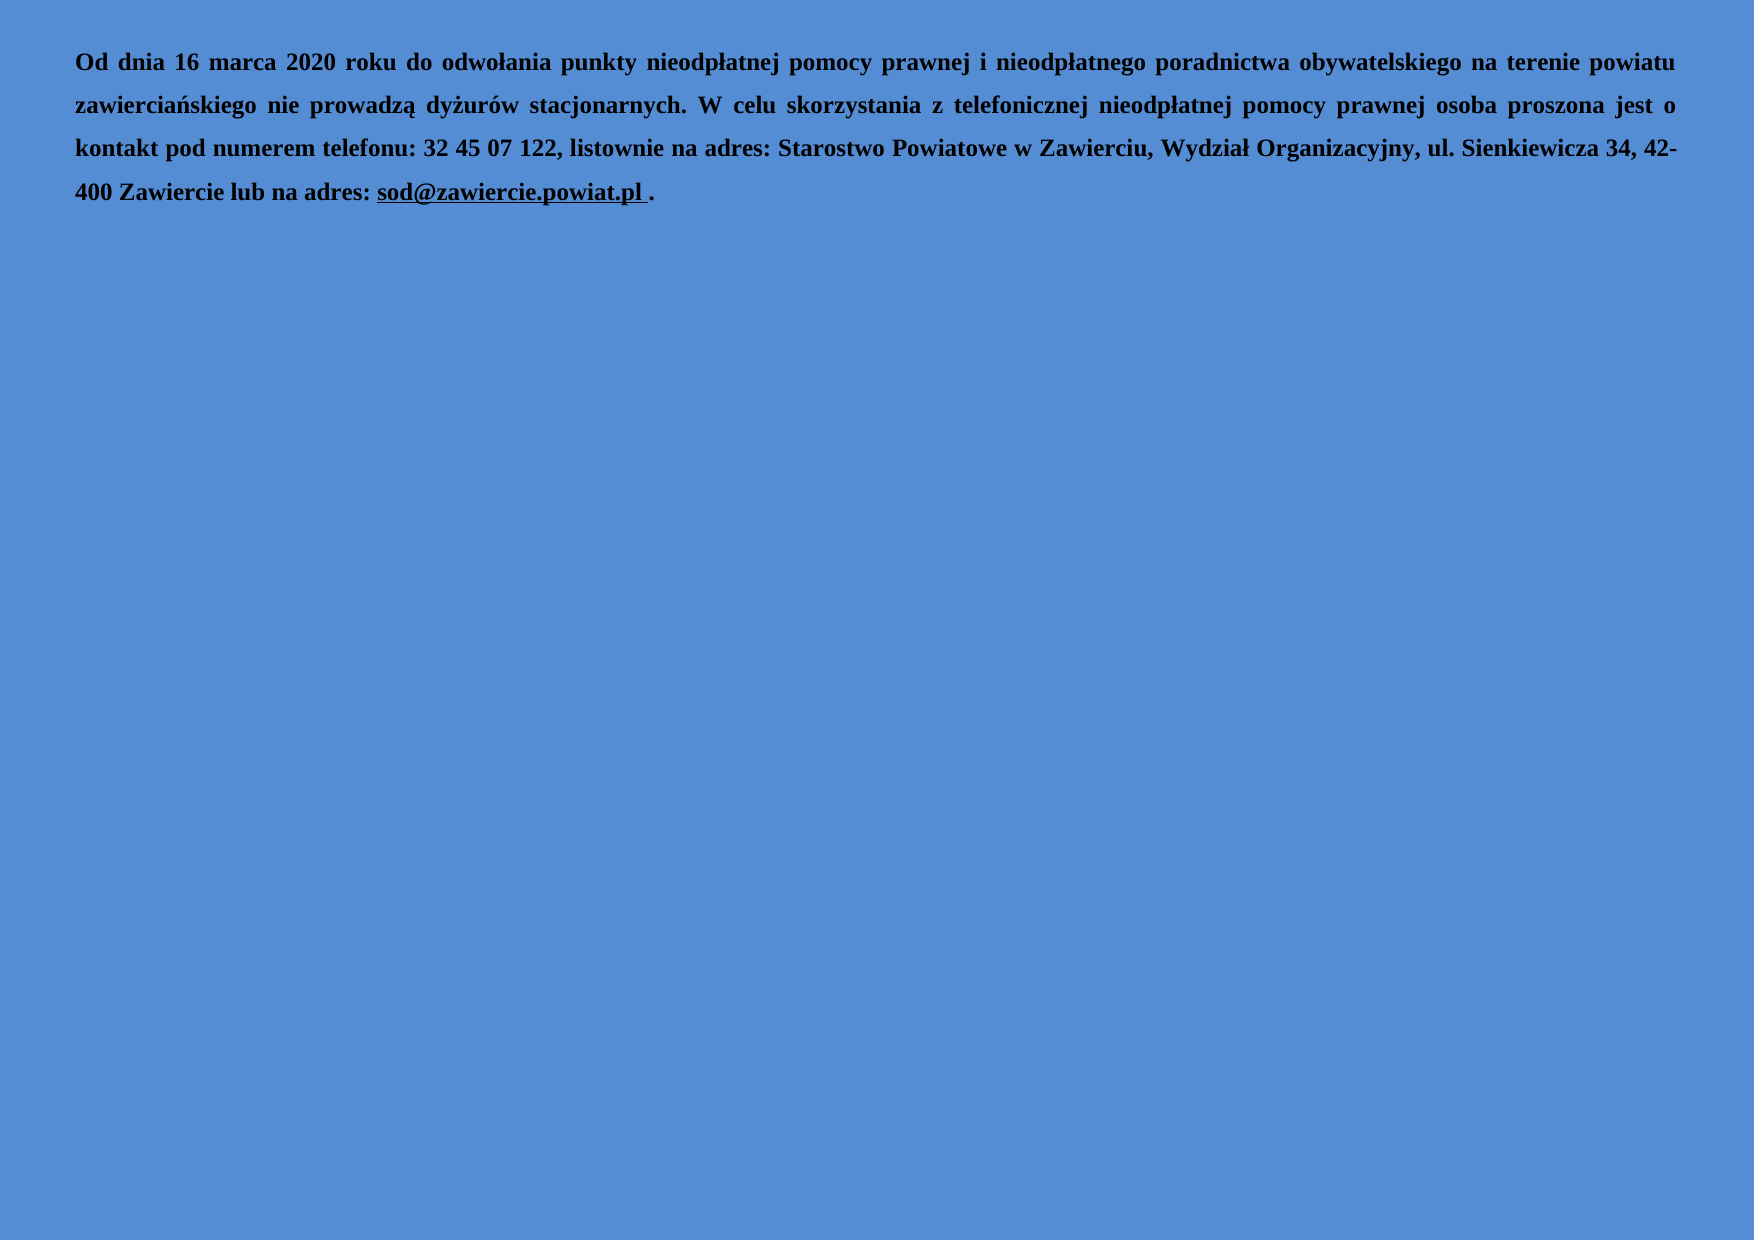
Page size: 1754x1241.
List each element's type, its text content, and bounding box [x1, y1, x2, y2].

text Od dnia 16 marca 2020 roku do odwołania punkty nieodpłatnej pomocy prawnej i nieodpłatnego poradnictwa obywatelskiego na terenie powiatu zawierciańskiego nie prowadzą dyżurów stacjonarnych. W celu skorzystania z telefonicznej nieodpłatnej pomocy prawnej osoba proszona jest o kontakt pod numerem telefonu: 32 45 07 122, listownie na adres: Starostwo Powiatowe w Zawierciu, Wydział Organizacyjny, ul. Sienkiewicza 34, 42-400 Zawiercie lub na adres: sod@zawiercie.powiat.pl . [75, 47, 1679, 205]
